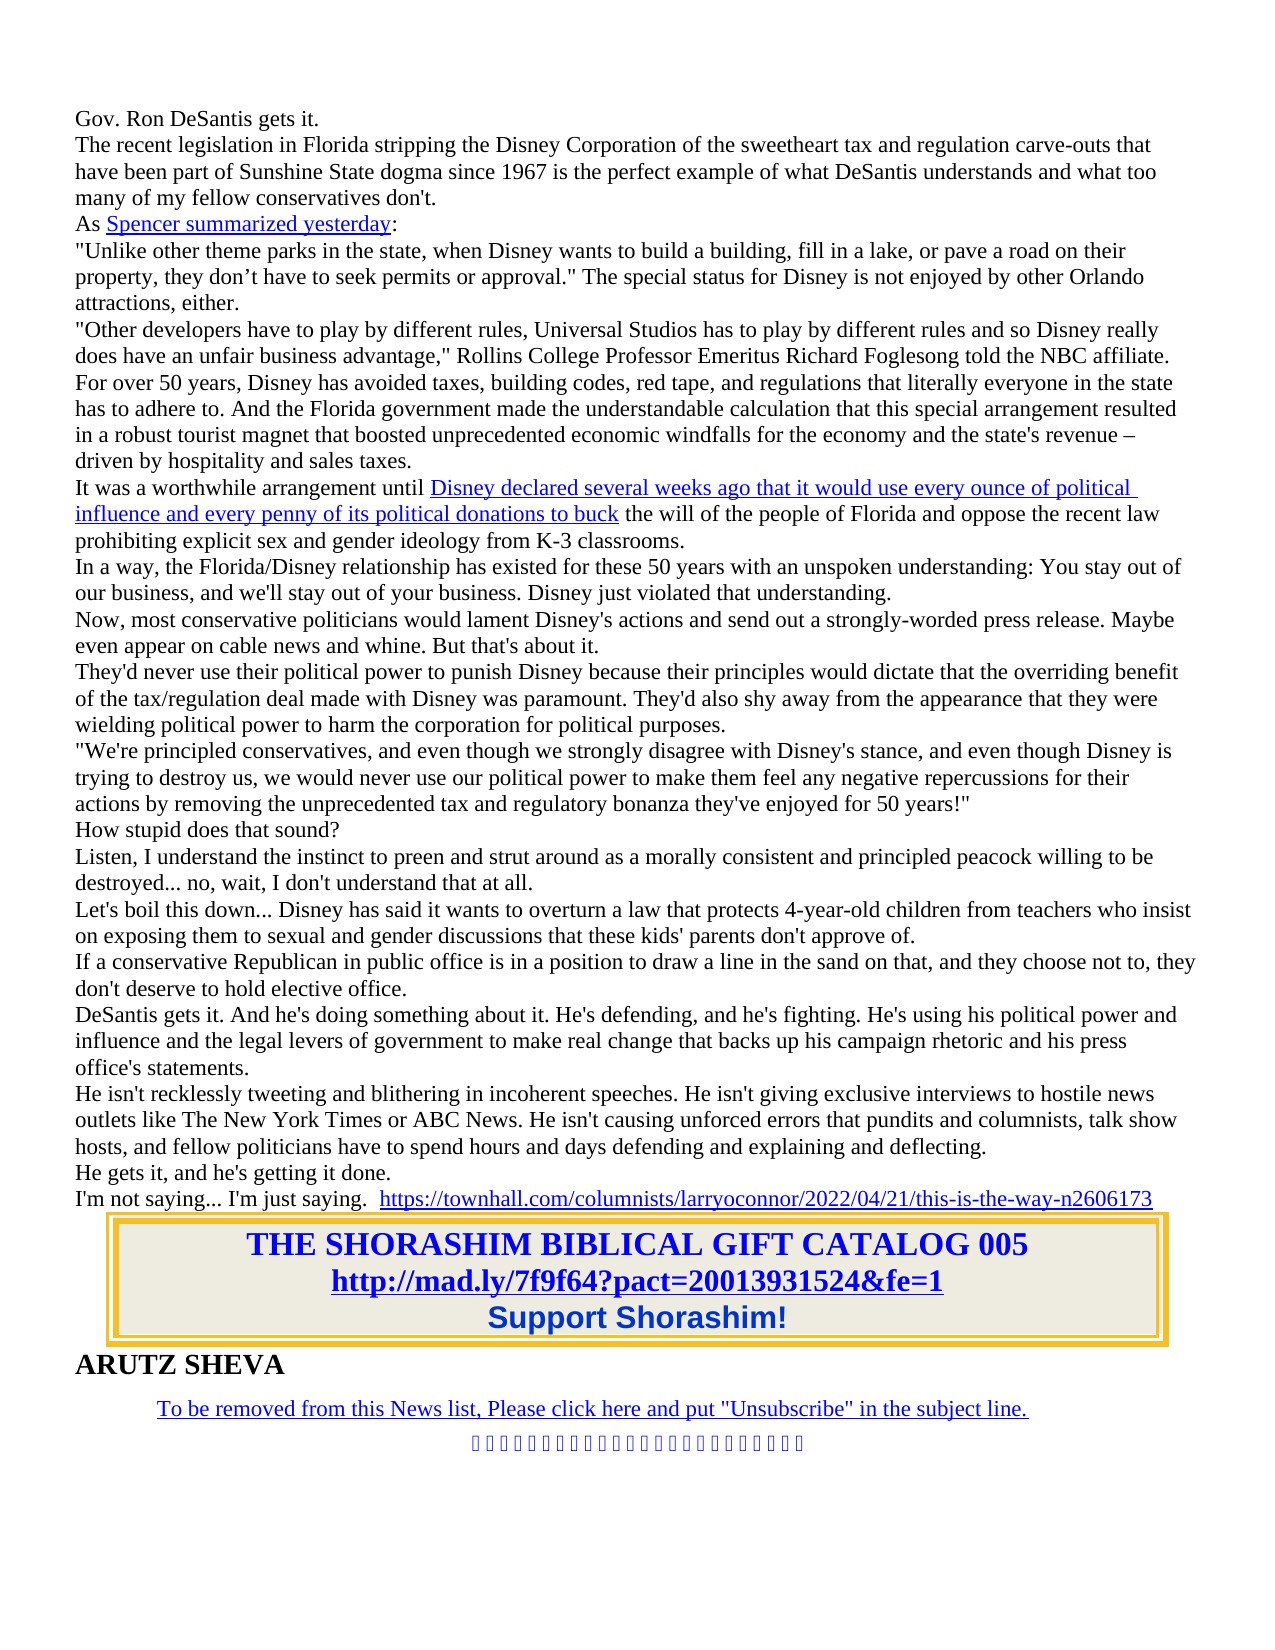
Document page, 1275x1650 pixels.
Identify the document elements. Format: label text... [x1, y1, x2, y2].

text If a conservative Republican in public office is in a position to draw a line in the sand on that, and they choose not to, they don't deserve to hold elective office. [75, 948, 1200, 1001]
text "Other developers have to play by different rules, Universal Studios has to play by different rules and so Disney really does have an unfair business advantage," Rollins College Professor Emeritus Richard Foglesong told the NBC affiliate. [75, 316, 1200, 368]
text He gets it, and he's getting it done. [75, 1159, 1200, 1186]
table_header THE SHORASHIM BIBLICAL GIFT CATALOG 005 http://mad.ly/7f9f64?pact=20013931524&fe=1 Support Shorashim! [113, 1215, 1162, 1334]
text For over 50 years, Disney has avoided taxes, building codes, red tape, and regulations that literally everyone in the state has to adhere to. And the Florida government made the understandable calculation that this special arrangement resulted in a robust tourist magnet that boosted unprecedented economic windfalls for the economy and the state's revenue – driven by hospitality and sales taxes. [75, 368, 1200, 474]
text ARUTZ SHEVA [75, 1347, 1200, 1381]
text They'd never use their political power to punish Disney because their principles would dictate that the overriding benefit of the tax/regulation deal made with Disney was paramount. They'd also shy away from the appearance that they were wielding political power to harm the corporation for political purposes. [75, 658, 1200, 737]
text It was a worthwhile arrangement until Disney declared several weeks ago that it would use every ounce of political influence and every penny of its political donations to buck the will of the people of Florida and oppose the recent law prohibiting explicit sex and gender ideology from K-3 classrooms. [75, 474, 1200, 553]
text How stupid does that sound? [75, 817, 1200, 843]
text Now, most conservative politicians would lament Disney's actions and send out a strongly-worded press release. Maybe even appear on cable news and whine. But that's about it. [75, 606, 1200, 658]
text "We're principled conservatives, and even though we strongly disagree with Disney's stance, and even though Disney is trying to destroy us, we would never use our political power to make them feel any negative repercussions for their actions by removing the unprecedented tax and regulatory bonanza they've enjoyed for 50 years!" [75, 737, 1200, 817]
text In a way, the Florida/Disney relationship has existed for these 50 years with an unspoken understanding: You stay out of our business, and we'll stay out of your business. Disney just violated that understanding. [75, 553, 1200, 606]
table_header To be removed from this News list, Please click here and put "Unsubscribe" in the subject line. [157, 1381, 1118, 1436]
text "Unlike other theme parks in the state, when Disney wants to build a building, fill in a lake, or pave a road on their property, they don’t have to seek permits or approval." The special status for Disney is not enjoyed by other Orlando attractions, either. [75, 237, 1200, 316]
text Gov. Ron DeSantis gets it. [75, 105, 1200, 131]
text Listen, I understand the instinct to preen and strut around as a morally consistent and principled peacock willing to be destroyed... no, wait, I don't understand that at all. [75, 843, 1200, 896]
text As Spencer summarized yesterday: [75, 210, 1200, 237]
text DeSantis gets it. And he's doing something about it. He's defending, and he's fighting. He's using his political power and influence and the legal levers of government to make real change that backs up his campaign rhetoric and his press office's statements. [75, 1001, 1200, 1080]
text Let's boil this down... Disney has said it wants to overturn a law that protects 4-year-old children from teachers who insist on exposing them to sexual and gender discussions that these kids' parents don't approve of. [75, 896, 1200, 948]
text The recent legislation in Florida stripping the Disney Corporation of the sweetheart tax and regulation carve-outs that have been part of Sunshine State dogma since 1967 is the perfect example of what DeSantis understands and what too many of my fellow conservatives don't. [75, 131, 1200, 210]
text I'm not saying... I'm just saying. https://townhall.com/columnists/larryoconnor/2022/04/21/this-is-the-way-n2606173 [75, 1186, 1200, 1212]
text He isn't recklessly tweeting and blithering in incoherent speeches. He isn't giving exclusive interviews to hostile news outlets like The New York Times or ABC News. He isn't causing unforced errors that pundits and columnists, talk show hosts, and fellow politicians have to spend hours and days defending and explaining and deflecting. [75, 1080, 1200, 1159]
